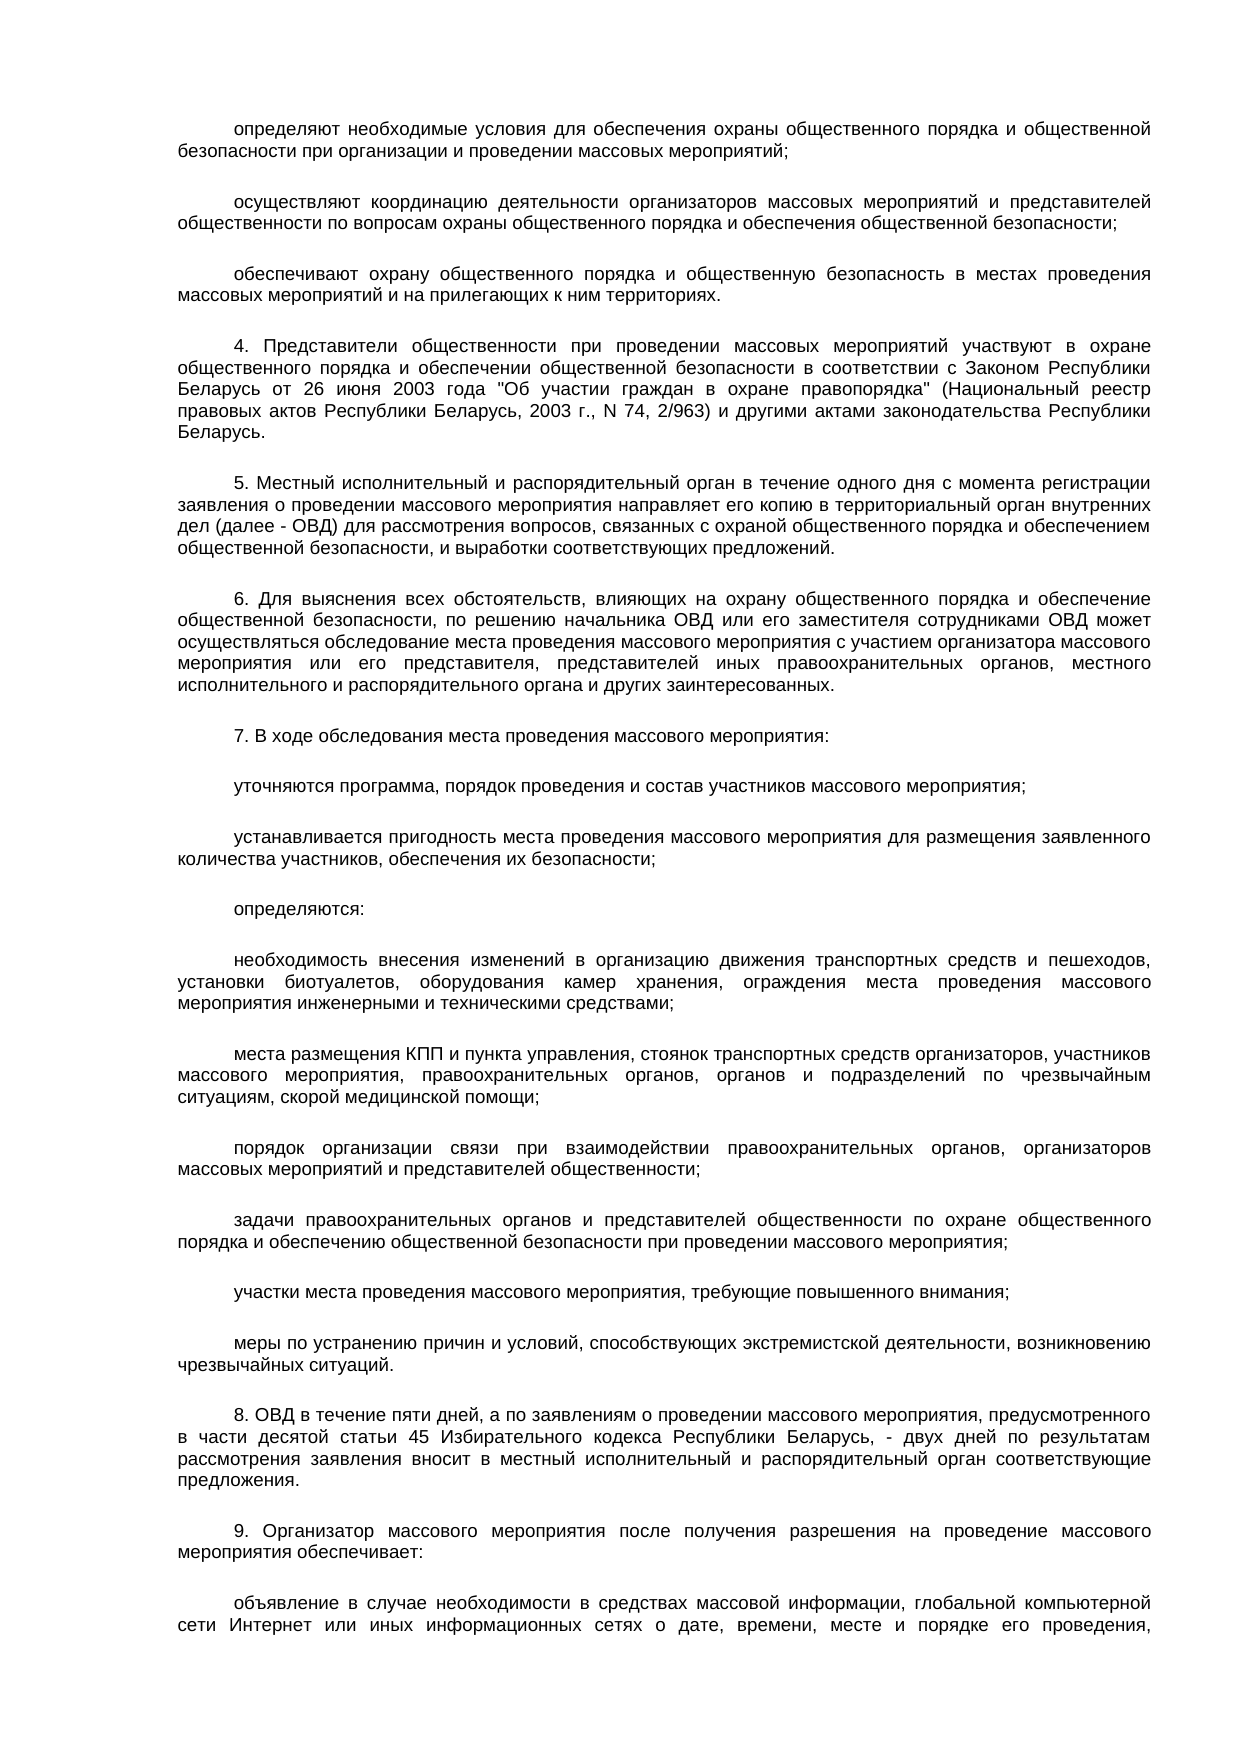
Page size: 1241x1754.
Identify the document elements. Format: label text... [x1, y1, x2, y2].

text 5. Местный исполнительный и распорядительный орган в течение одного дня с момента регистрации заявления о проведении массового мероприятия направляет его копию в территориальный орган внутренних дел (далее - ОВД) для рассмотрения вопросов, связанных с охраной общественного порядка и обеспечением общественной безопасности, и выработки соответствующих предложений. [177, 472, 1152, 558]
text осуществляют координацию деятельности организаторов массовых мероприятий и представителей общественности по вопросам охраны общественного порядка и обеспечения общественной безопасности; [177, 190, 1152, 233]
text 7. В ходе обследования места проведения массового мероприятия: [177, 724, 1152, 746]
text уточняются программа, порядок проведения и состав участников массового мероприятия; [177, 775, 1152, 797]
text определяют необходимые условия для обеспечения охраны общественного порядка и общественной безопасности при организации и проведении массовых мероприятий; [177, 118, 1152, 161]
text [177, 1592, 1152, 1635]
text задачи правоохранительных органов и представителей общественности по охране общественного порядка и обеспечению общественной безопасности при проведении массового мероприятия; [177, 1209, 1152, 1252]
text определяются: [177, 898, 1152, 920]
text участки места проведения массового мероприятия, требующие повышенного внимания; [177, 1281, 1152, 1303]
text устанавливается пригодность места проведения массового мероприятия для размещения заявленного количества участников, обеспечения их безопасности; [177, 826, 1152, 869]
text 4. Представители общественности при проведении массовых мероприятий участвуют в охране общественного порядка и обеспечении общественной безопасности в соответствии с Законом Республики Беларусь от 26 июня 2003 года "Об участии граждан в охране правопорядка" (Национальный реестр правовых актов Республики Беларусь, 2003 г., N 74, 2/963) и другими актами законодательства Республики Беларусь. [177, 335, 1152, 443]
text места размещения КПП и пункта управления, стоянок транспортных средств организаторов, участников массового мероприятия, правоохранительных органов, органов и подразделений по чрезвычайным ситуациям, скорой медицинской помощи; [177, 1043, 1152, 1107]
text 6. Для выяснения всех обстоятельств, влияющих на охрану общественного порядка и обеспечение общественной безопасности, по решению начальника ОВД или его заместителя сотрудниками ОВД может осуществляться обследование места проведения массового мероприятия с участием организатора массового мероприятия или его представителя, представителей иных правоохранительных органов, местного исполнительного и распорядительного органа и других заинтересованных. [177, 587, 1152, 695]
text порядок организации связи при взаимодействии правоохранительных органов, организаторов массовых мероприятий и представителей общественности; [177, 1137, 1152, 1180]
text необходимость внесения изменений в организацию движения транспортных средств и пешеходов, установки биотуалетов, оборудования камер хранения, ограждения места проведения массового мероприятия инженерными и техническими средствами; [177, 949, 1152, 1013]
text меры по устранению причин и условий, способствующих экстремистской деятельности, возникновению чрезвычайных ситуаций. [177, 1332, 1152, 1375]
text обеспечивают охрану общественного порядка и общественную безопасность в местах проведения массовых мероприятий и на прилегающих к ним территориях. [177, 263, 1152, 306]
text 9. Организатор массового мероприятия после получения разрешения на проведение массового мероприятия обеспечивает: [177, 1519, 1152, 1563]
text 8. ОВД в течение пяти дней, а по заявлениям о проведении массового мероприятия, предусмотренного в части десятой статьи 45 Избирательного кодекса Республики Беларусь, - двух дней по результатам рассмотрения заявления вносит в местный исполнительный и распорядительный орган соответствующие предложения. [177, 1404, 1152, 1490]
